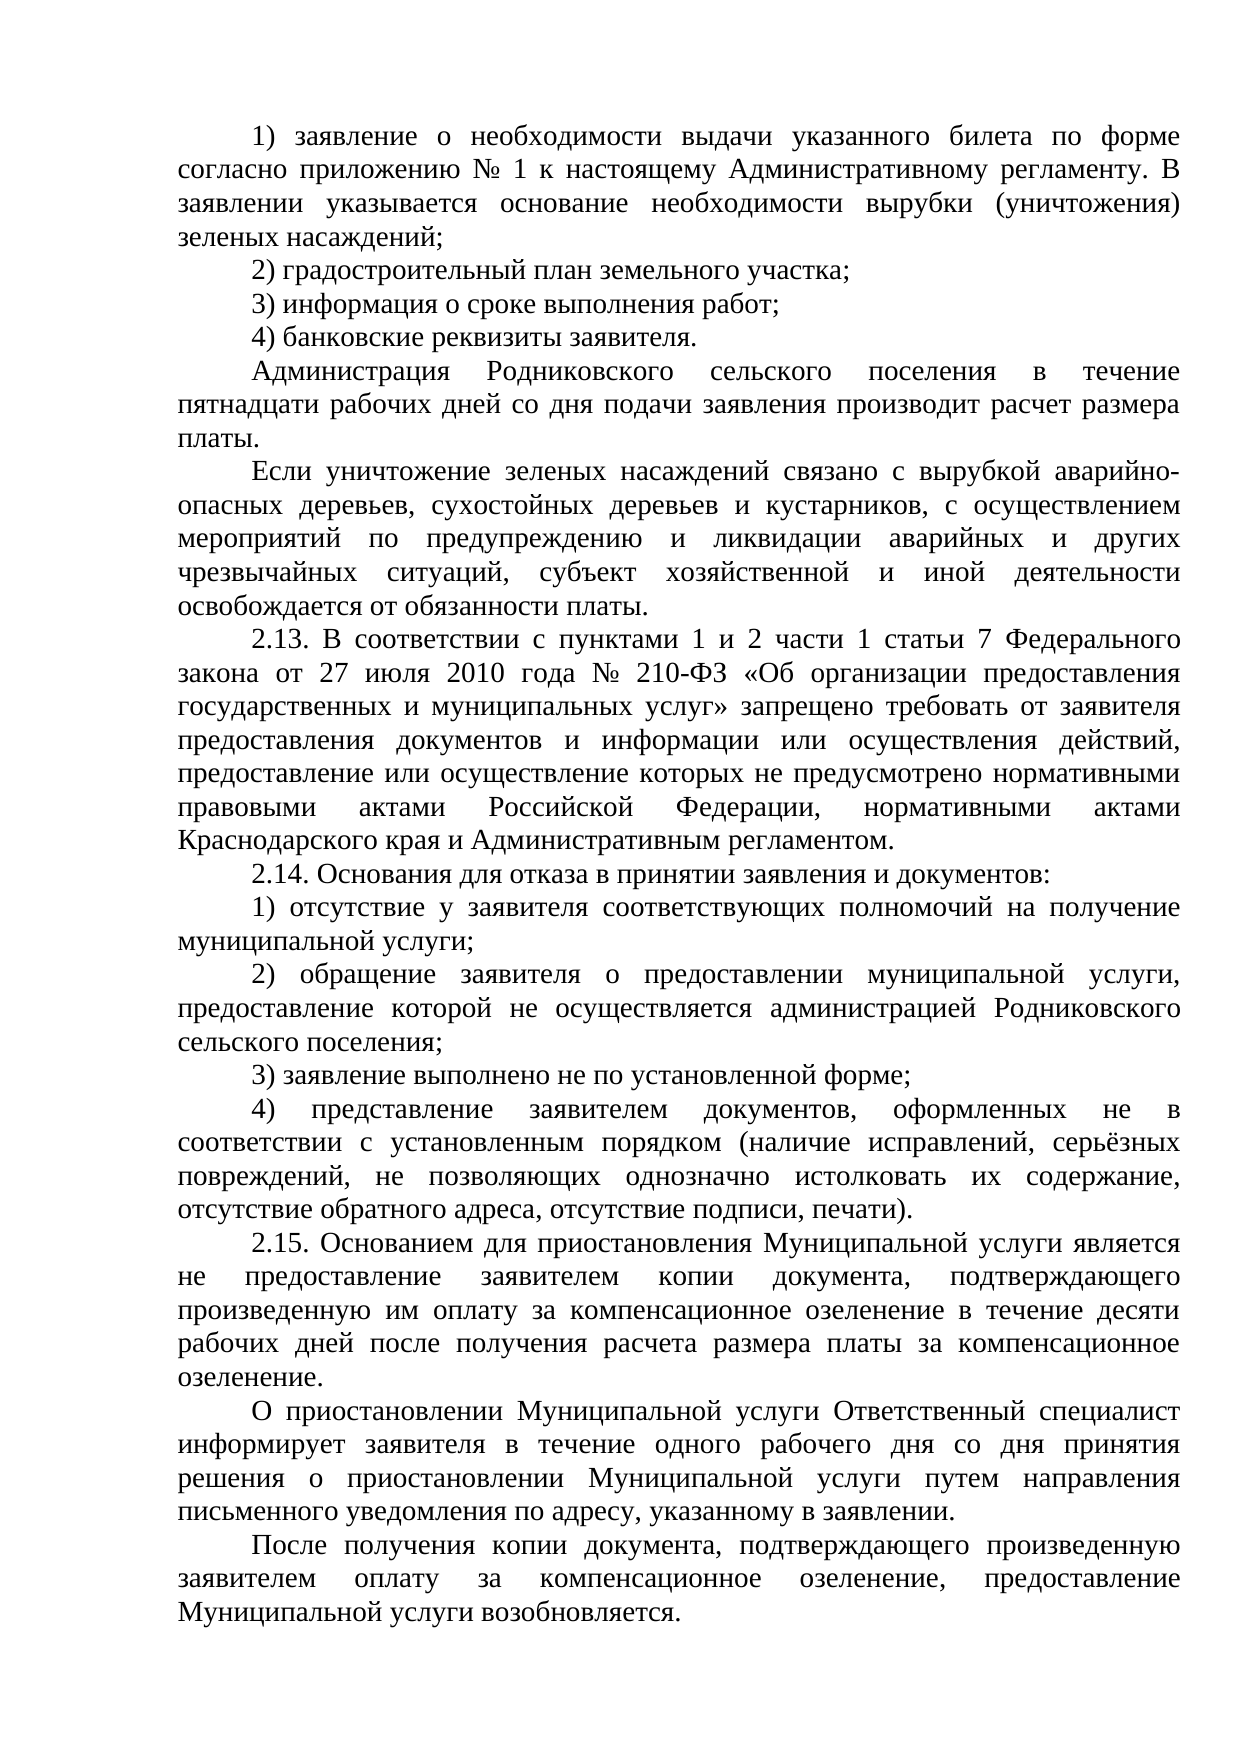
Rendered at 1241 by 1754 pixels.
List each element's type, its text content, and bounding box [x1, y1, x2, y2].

text 2.15. Основанием для приостановления Муниципальной услуги является не предоставление заявителем копии документа, подтверждающего произведенную им оплату за компенсационное озеленение в течение десяти рабочих дней после получения расчета размера платы за компенсационное озеленение. [177, 1225, 1181, 1393]
text 1) отсутствие у заявителя соответствующих полномочий на получение муниципальной услуги; [177, 889, 1181, 957]
text 2) обращение заявителя о предоставлении муниципальной услуги, предоставление которой не осуществляется администрацией Родниковского сельского поселения; [177, 957, 1181, 1057]
text После получения копии документа, подтверждающего произведенную заявителем оплату за компенсационное озеленение, предоставление Муниципальной услуги возобновляется. [177, 1527, 1181, 1627]
text 4) представление заявителем документов, оформленных не в соответствии с установленным порядком (наличие исправлений, серьёзных повреждений, не позволяющих однозначно истолковать их содержание, отсутствие обратного адреса, отсутствие подписи, печати). [177, 1091, 1181, 1225]
text 3) заявление выполнено не по установленной форме; [177, 1057, 1181, 1091]
text Если уничтожение зеленых насаждений связано с вырубкой аварийно-опасных деревьев, сухостойных деревьев и кустарников, с осуществлением мероприятий по предупреждению и ликвидации аварийных и других чрезвычайных ситуаций, субъект хозяйственной и иной деятельности освобождается от обязанности платы. [177, 453, 1181, 621]
text 2.14. Основания для отказа в принятии заявления и документов: [177, 856, 1181, 889]
text 4) банковские реквизиты заявителя. [177, 319, 1181, 353]
text 1) заявление о необходимости выдачи указанного билета по форме согласно приложению № 1 к настоящему Административному регламенту. В заявлении указывается основание необходимости вырубки (уничтожения) зеленых насаждений; [177, 118, 1181, 252]
text 3) информация о сроке выполнения работ; [177, 286, 1181, 319]
text Администрация Родниковского сельского поселения в течение пятнадцати рабочих дней со дня подачи заявления производит расчет размера платы. [177, 353, 1181, 453]
text О приостановлении Муниципальной услуги Ответственный специалист информирует заявителя в течение одного рабочего дня со дня принятия решения о приостановлении Муниципальной услуги путем направления письменного уведомления по адресу, указанному в заявлении. [177, 1393, 1181, 1527]
text 2.13. В соответствии с пунктами 1 и 2 части 1 статьи 7 Федерального закона от 27 июля 2010 года № 210-ФЗ «Об организации предоставления государственных и муниципальных услуг» запрещено требовать от заявителя предоставления документов и информации или осуществления действий, предоставление или осуществление которых не предусмотрено нормативными правовыми актами Российской Федерации, нормативными актами Краснодарского края и Административным регламентом. [177, 621, 1181, 856]
text 2) градостроительный план земельного участка; [177, 252, 1181, 286]
